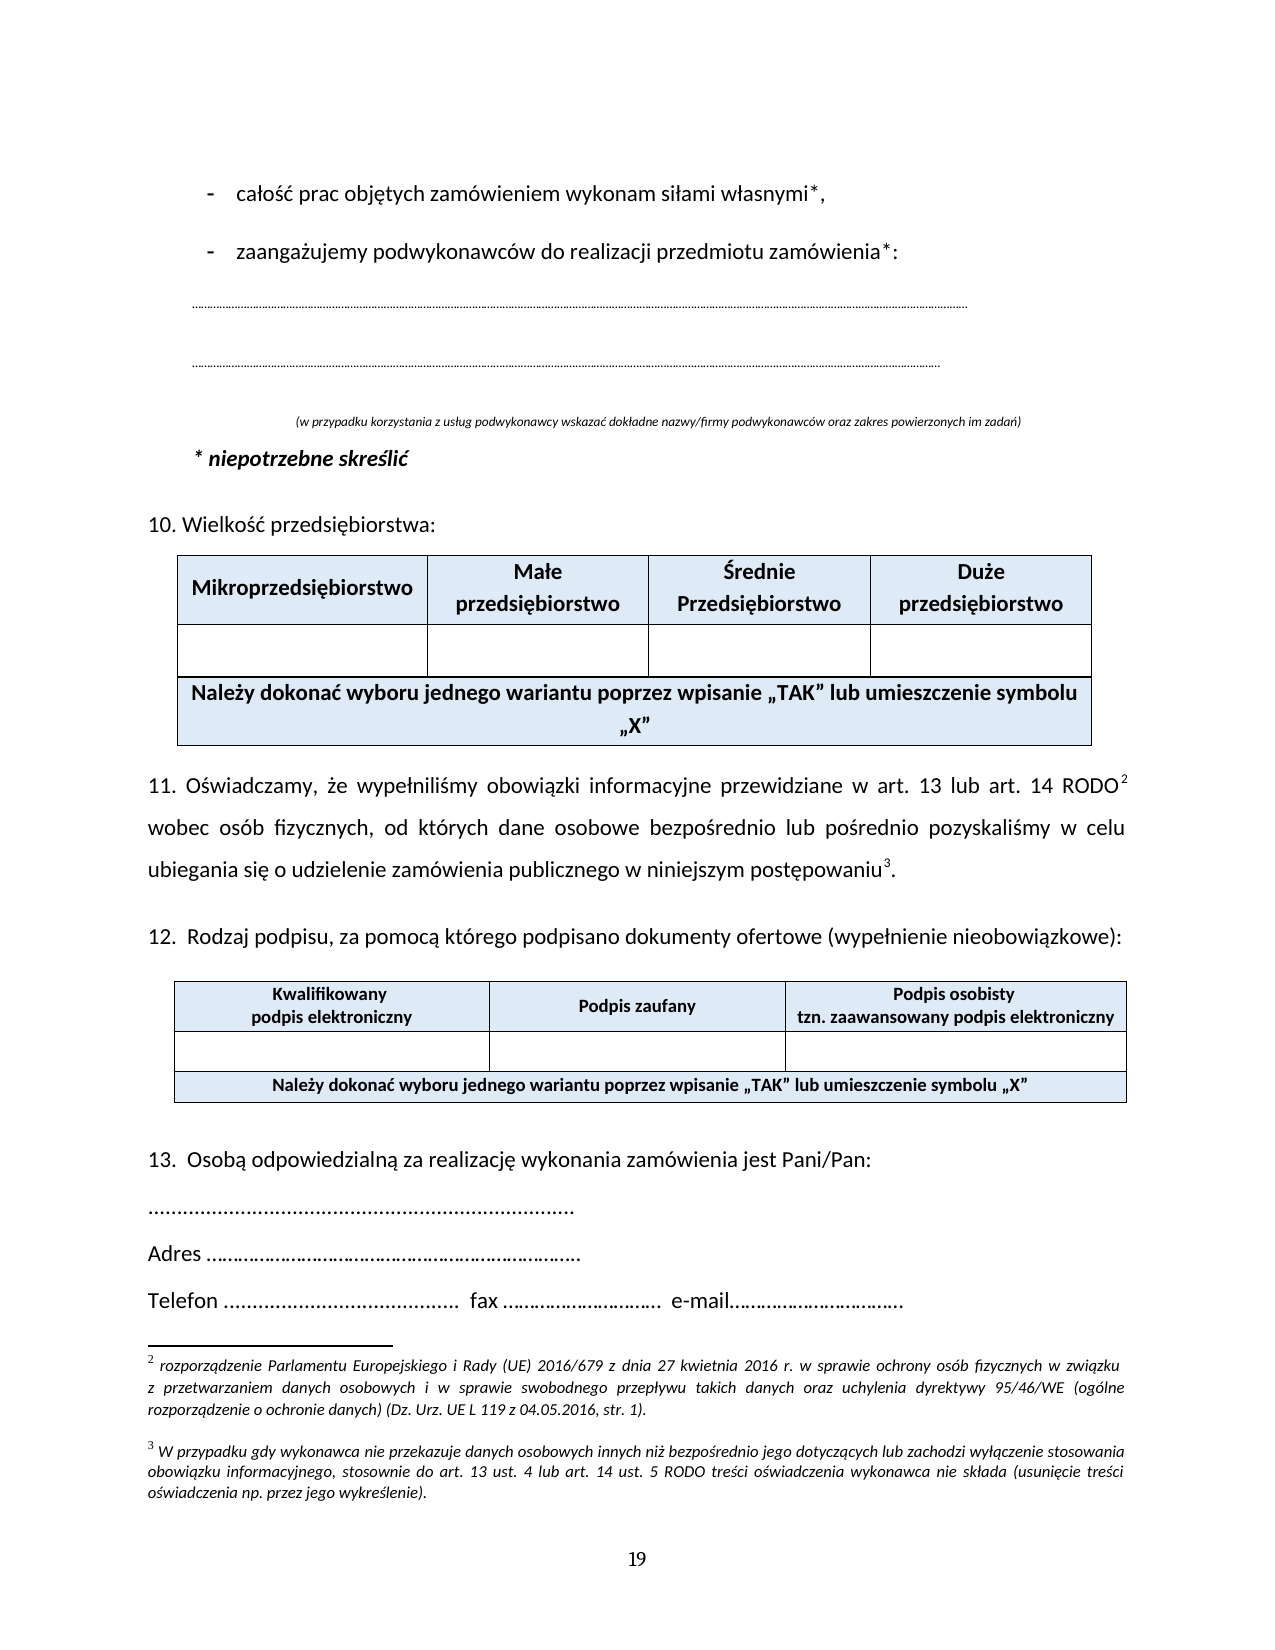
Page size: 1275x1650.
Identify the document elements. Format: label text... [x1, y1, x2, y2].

table_cell Należy dokonać wyboru jednego wariantu poprzez wpisanie „TAK” lub umieszczenie symbolu „X” [178, 678, 1091, 745]
text .......................................................................... [148, 1192, 1127, 1220]
list zaangażujemy podwykonawców do realizacji przedmiotu zamówienia*: [207, 237, 1127, 266]
text ………………………………………………………………………………………………………………………………………………………………………………………………………………………………… [192, 296, 1127, 324]
text Telefon ......................................... fax ………………………… e-mail…………………………… [148, 1286, 1127, 1314]
text 12. Rodzaj podpisu, za pomocą którego podpisano dokumenty ofertowe (wypełnienie nieobowiązkowe): [148, 922, 1127, 950]
table_cell [175, 1032, 489, 1071]
table_header Podpis zaufany [490, 982, 785, 1031]
table_header Średnie Przedsiębiorstwo [649, 556, 870, 624]
text (w przypadku korzystania z usług podwykonawcy wskazać dokładne nazwy/firmy podwykonawców oraz zakres powierzonych im zadań) [148, 413, 1127, 441]
table_cell [428, 625, 648, 676]
text 13. Osobą odpowiedzialną za realizację wykonania zamówienia jest Pani/Pan: [148, 1145, 1127, 1173]
text 10. Wielkość przedsiębiorstwa: [148, 511, 1127, 539]
table_header Mikroprzedsiębiorstwo [178, 556, 427, 624]
table_cell [649, 625, 870, 676]
text 11. Oświadczamy, że wypełniliśmy obowiązki informacyjne przewidziane w art. 13 lub art. 14 RODO wobec osób fizycznych, od których dane osobowe bezpośrednio lub pośrednio pozyskaliśmy w celu ubiegania się o udzielenie zamówienia publicznego w niniejszym postępowaniu. [148, 771, 1127, 883]
list całość prac objętych zamówieniem wykonam siłami własnymi*, [207, 179, 1127, 207]
text ………………………………………………………………………………………………………………………………………………………………………………………………………………………… [192, 355, 1127, 383]
table_cell [871, 625, 1091, 676]
table_cell [490, 1032, 785, 1071]
table_header Kwalifikowany podpis elektroniczny [175, 982, 489, 1031]
text * niepotrzebne skreślić [148, 444, 1127, 472]
text Adres …………………………………………………………….. [148, 1239, 1127, 1267]
table_header Małe przedsiębiorstwo [428, 556, 648, 624]
table_cell [786, 1032, 1126, 1071]
table_cell Należy dokonać wyboru jednego wariantu poprzez wpisanie „TAK” lub umieszczenie symbolu „X” [175, 1072, 1126, 1102]
table_header Podpis osobisty tzn. zaawansowany podpis elektroniczny [786, 982, 1126, 1031]
table_header Duże przedsiębiorstwo [871, 556, 1091, 624]
table_cell [178, 625, 427, 676]
